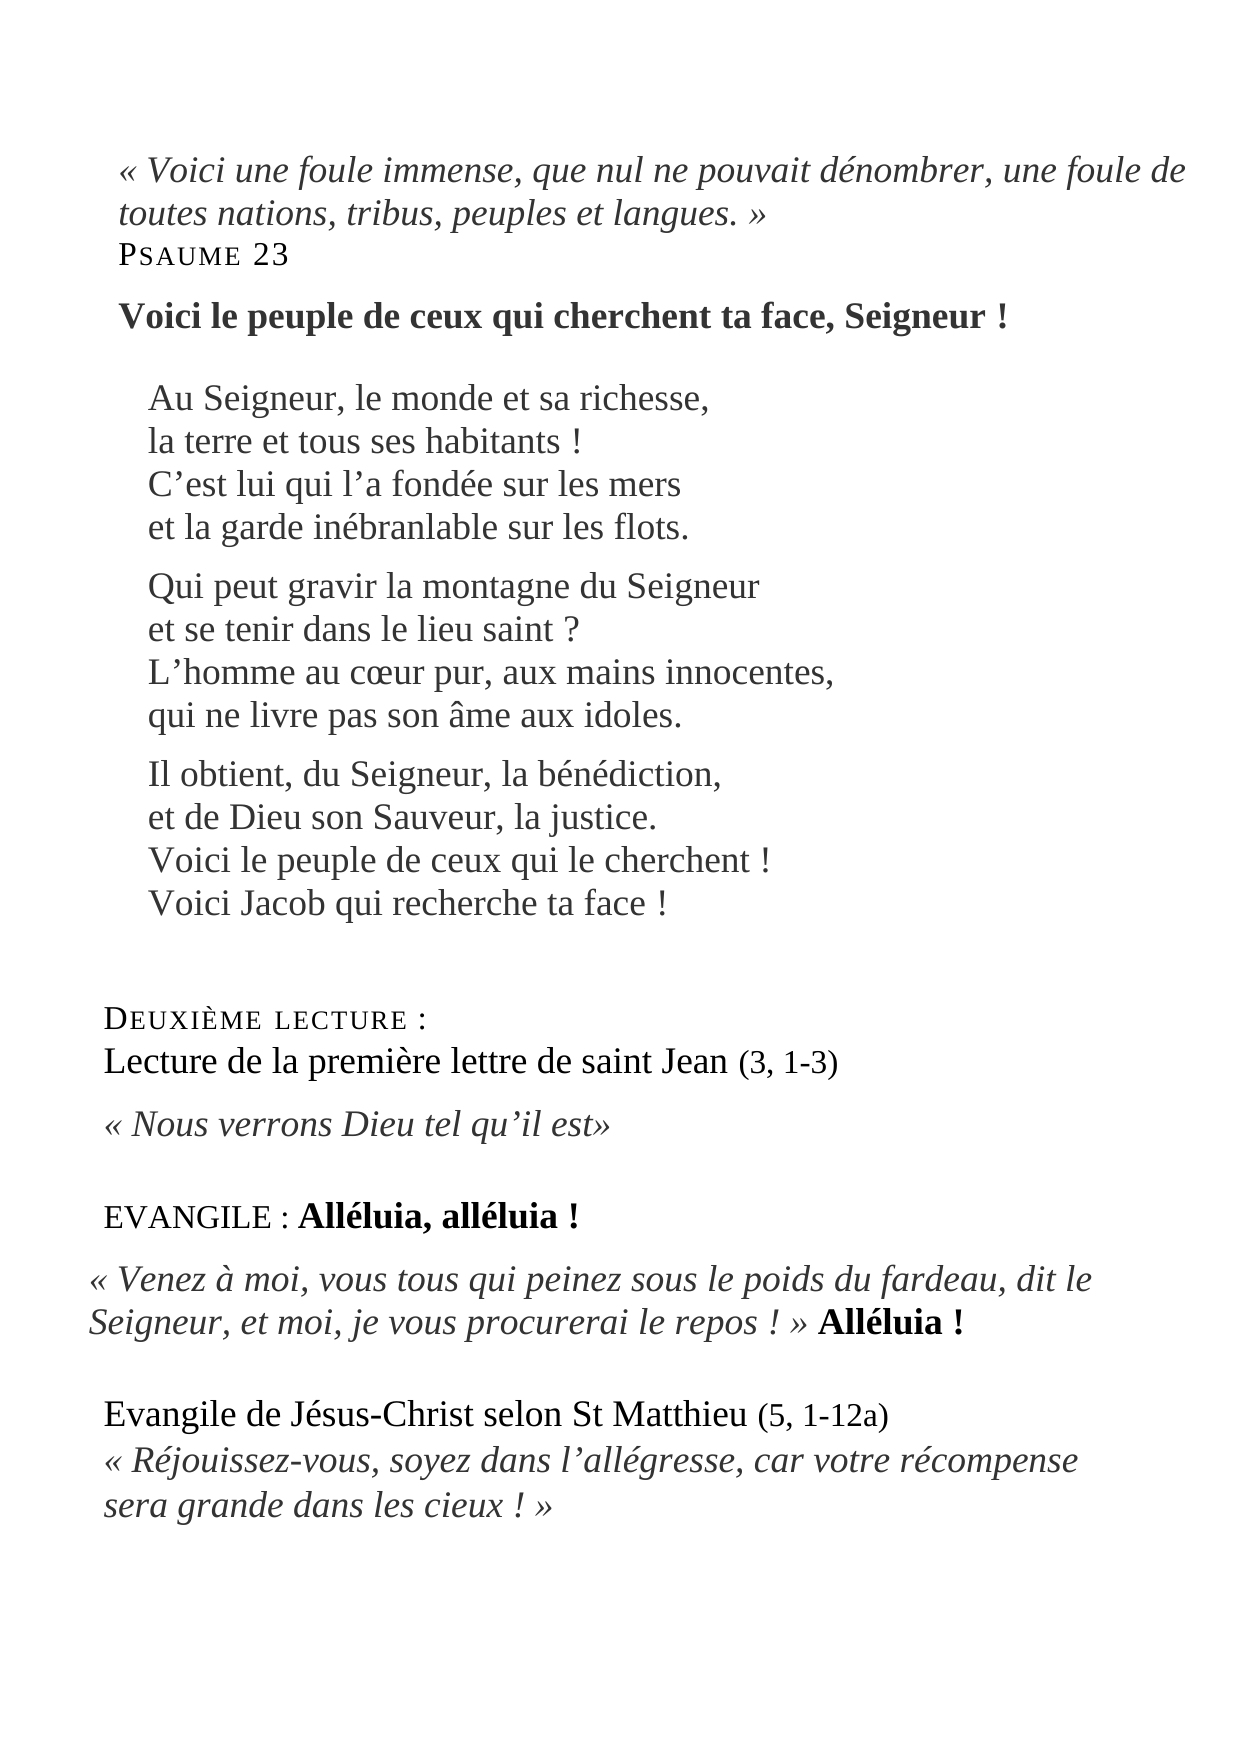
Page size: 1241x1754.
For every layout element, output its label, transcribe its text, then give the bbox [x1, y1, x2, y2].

text Voici le peuple de ceux qui cherchent ta face, Seigneur ! [118, 294, 1226, 337]
subtitle « Venez à moi, vous tous qui peinez sous le poids du fardeau, dit le Seigneur, et moi, je vous procurerai le repos ! » Alléluia ! [88, 1256, 1166, 1342]
text Il obtient, du Seigneur, la bénédiction, et de Dieu son Sauveur, la justice. Voici le peuple de ceux qui le cherchent ! Voici Jacob qui recherche ta face ! [148, 751, 1093, 924]
text Au Seigneur, le monde et sa richesse, la terre et tous ses habitants ! C’est lui qui l’a fondée sur les mers et la garde inébranlable sur les flots. [148, 375, 1093, 548]
text Qui peut gravir la montagne du Seigneur et se tenir dans le lieu saint ? L’homme au cœur pur, aux mains innocentes, qui ne livre pas son âme aux idoles. [148, 563, 1093, 736]
text Psaume 23 [118, 234, 1226, 272]
text Evangile de Jésus-Christ selon St Matthieu (5, 1-12a) [103, 1391, 1093, 1434]
text Deuxième lecture : [103, 998, 1093, 1037]
text Lecture de la première lettre de saint Jean (3, 1-3) [103, 1039, 1211, 1082]
text EVANGILE : Alléluia, alléluia ! [103, 1194, 1152, 1237]
subtitle « Nous verrons Dieu tel qu’il est» [103, 1101, 1211, 1144]
text « Réjouissez-vous, soyez dans l’allégresse, car votre récompense sera grande dans les cieux ! » [103, 1437, 1093, 1526]
text « Voici une foule immense, que nul ne pouvait dénombrer, une foule de toutes nations, tribus, peuples et langues. » [118, 148, 1226, 234]
